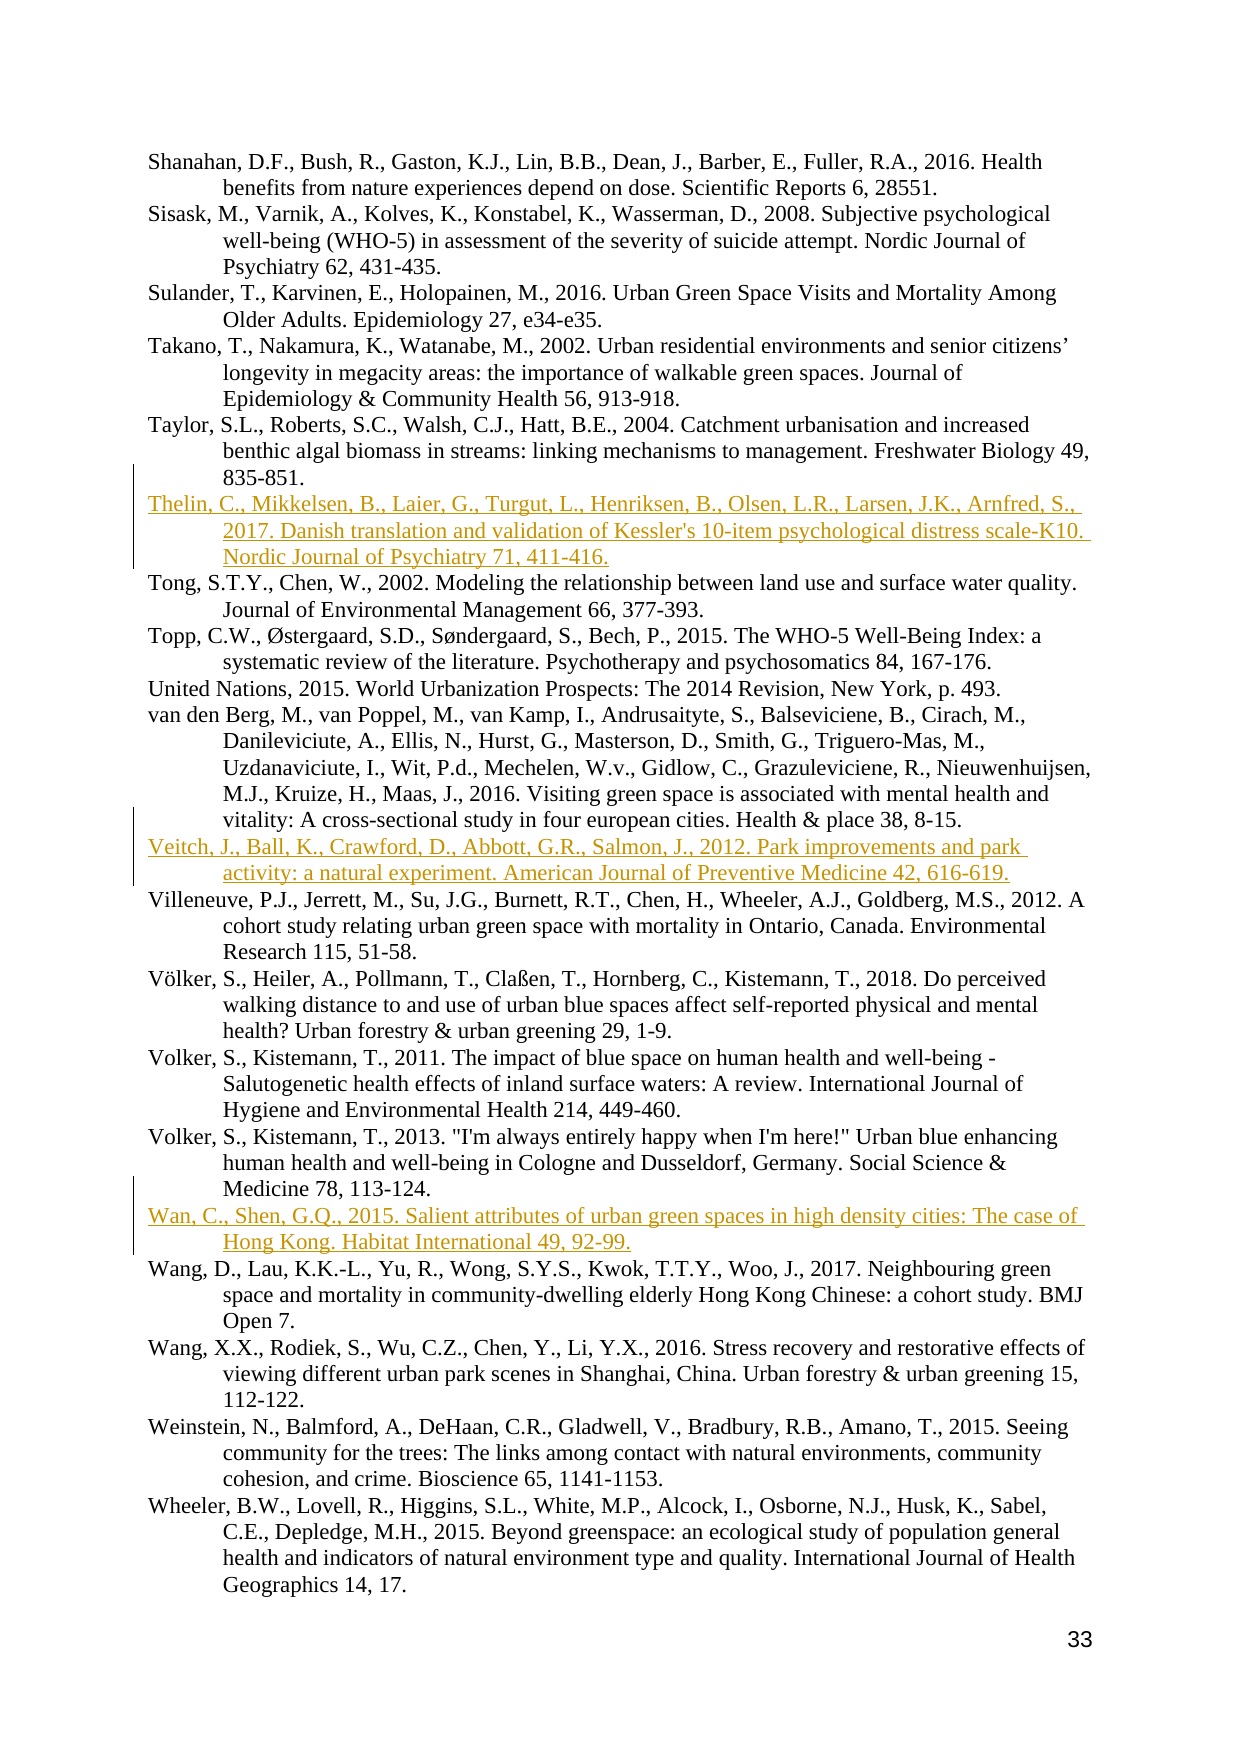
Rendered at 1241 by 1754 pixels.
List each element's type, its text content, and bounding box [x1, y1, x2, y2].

text Taylor, S.L., Roberts, S.C., Walsh, C.J., Hatt, B.E., 2004. Catchment urbanisation and increased benthic algal biomass in streams: linking mechanisms to management. Freshwater Biology 49, 835-851. [148, 411, 1092, 490]
text Tong, S.T.Y., Chen, W., 2002. Modeling the relationship between land use and surface water quality. Journal of Environmental Management 66, 377-393. [148, 569, 1092, 622]
text Weinstein, N., Balmford, A., DeHaan, C.R., Gladwell, V., Bradbury, R.B., Amano, T., 2015. Seeing community for the trees: The links among contact with natural environments, community cohesion, and crime. Bioscience 65, 1141-1153. [148, 1413, 1092, 1492]
text United Nations, 2015. World Urbanization Prospects: The 2014 Revision, New York, p. 493. [148, 675, 1092, 701]
text Sisask, M., Varnik, A., Kolves, K., Konstabel, K., Wasserman, D., 2008. Subjective psychological well-being (WHO-5) in assessment of the severity of suicide attempt. Nordic Journal of Psychiatry 62, 431-435. [148, 200, 1092, 279]
text Shanahan, D.F., Bush, R., Gaston, K.J., Lin, B.B., Dean, J., Barber, E., Fuller, R.A., 2016. Health benefits from nature experiences depend on dose. Scientific Reports 6, 28551. [148, 148, 1092, 200]
text Villeneuve, P.J., Jerrett, M., Su, J.G., Burnett, R.T., Chen, H., Wheeler, A.J., Goldberg, M.S., 2012. A cohort study relating urban green space with mortality in Ontario, Canada. Environmental Research 115, 51-58. [148, 886, 1092, 965]
text van den Berg, M., van Poppel, M., van Kamp, I., Andrusaityte, S., Balseviciene, B., Cirach, M., Danileviciute, A., Ellis, N., Hurst, G., Masterson, D., Smith, G., Triguero-Mas, M., Uzdanaviciute, I., Wit, P.d., Mechelen, W.v., Gidlow, C., Grazuleviciene, R., Nieuwenhuijsen, M.J., Kruize, H., Maas, J., 2016. Visiting green space is associated with mental health and vitality: A cross-sectional study in four european cities. Health & place 38, 8-15. [148, 701, 1092, 833]
text Volker, S., Kistemann, T., 2013. "I'm always entirely happy when I'm here!" Urban blue enhancing human health and well-being in Cologne and Dusseldorf, Germany. Social Science & Medicine 78, 113-124. [148, 1123, 1092, 1202]
text Völker, S., Heiler, A., Pollmann, T., Claßen, T., Hornberg, C., Kistemann, T., 2018. Do perceived walking distance to and use of urban blue spaces affect self-reported physical and mental health? Urban forestry & urban greening 29, 1-9. [148, 965, 1092, 1044]
text Takano, T., Nakamura, K., Watanabe, M., 2002. Urban residential environments and senior citizens’ longevity in megacity areas: the importance of walkable green spaces. Journal of Epidemiology & Community Health 56, 913-918. [148, 332, 1092, 411]
text Wheeler, B.W., Lovell, R., Higgins, S.L., White, M.P., Alcock, I., Osborne, N.J., Husk, K., Sabel, C.E., Depledge, M.H., 2015. Beyond greenspace: an ecological study of population general health and indicators of natural environment type and quality. International Journal of Health Geographics 14, 17. [148, 1492, 1092, 1597]
text Topp, C.W., Østergaard, S.D., Søndergaard, S., Bech, P., 2015. The WHO-5 Well-Being Index: a systematic review of the literature. Psychotherapy and psychosomatics 84, 167-176. [148, 622, 1092, 675]
text Sulander, T., Karvinen, E., Holopainen, M., 2016. Urban Green Space Visits and Mortality Among Older Adults. Epidemiology 27, e34-e35. [148, 279, 1092, 332]
text Wang, D., Lau, K.K.-L., Yu, R., Wong, S.Y.S., Kwok, T.T.Y., Woo, J., 2017. Neighbouring green space and mortality in community-dwelling elderly Hong Kong Chinese: a cohort study. BMJ Open 7. [148, 1254, 1092, 1334]
text Wang, X.X., Rodiek, S., Wu, C.Z., Chen, Y., Li, Y.X., 2016. Stress recovery and restorative effects of viewing different urban park scenes in Shanghai, China. Urban forestry & urban greening 15, 112-122. [148, 1334, 1092, 1413]
text Volker, S., Kistemann, T., 2011. The impact of blue space on human health and well-being - Salutogenetic health effects of inland surface waters: A review. International Journal of Hygiene and Environmental Health 214, 449-460. [148, 1044, 1092, 1123]
